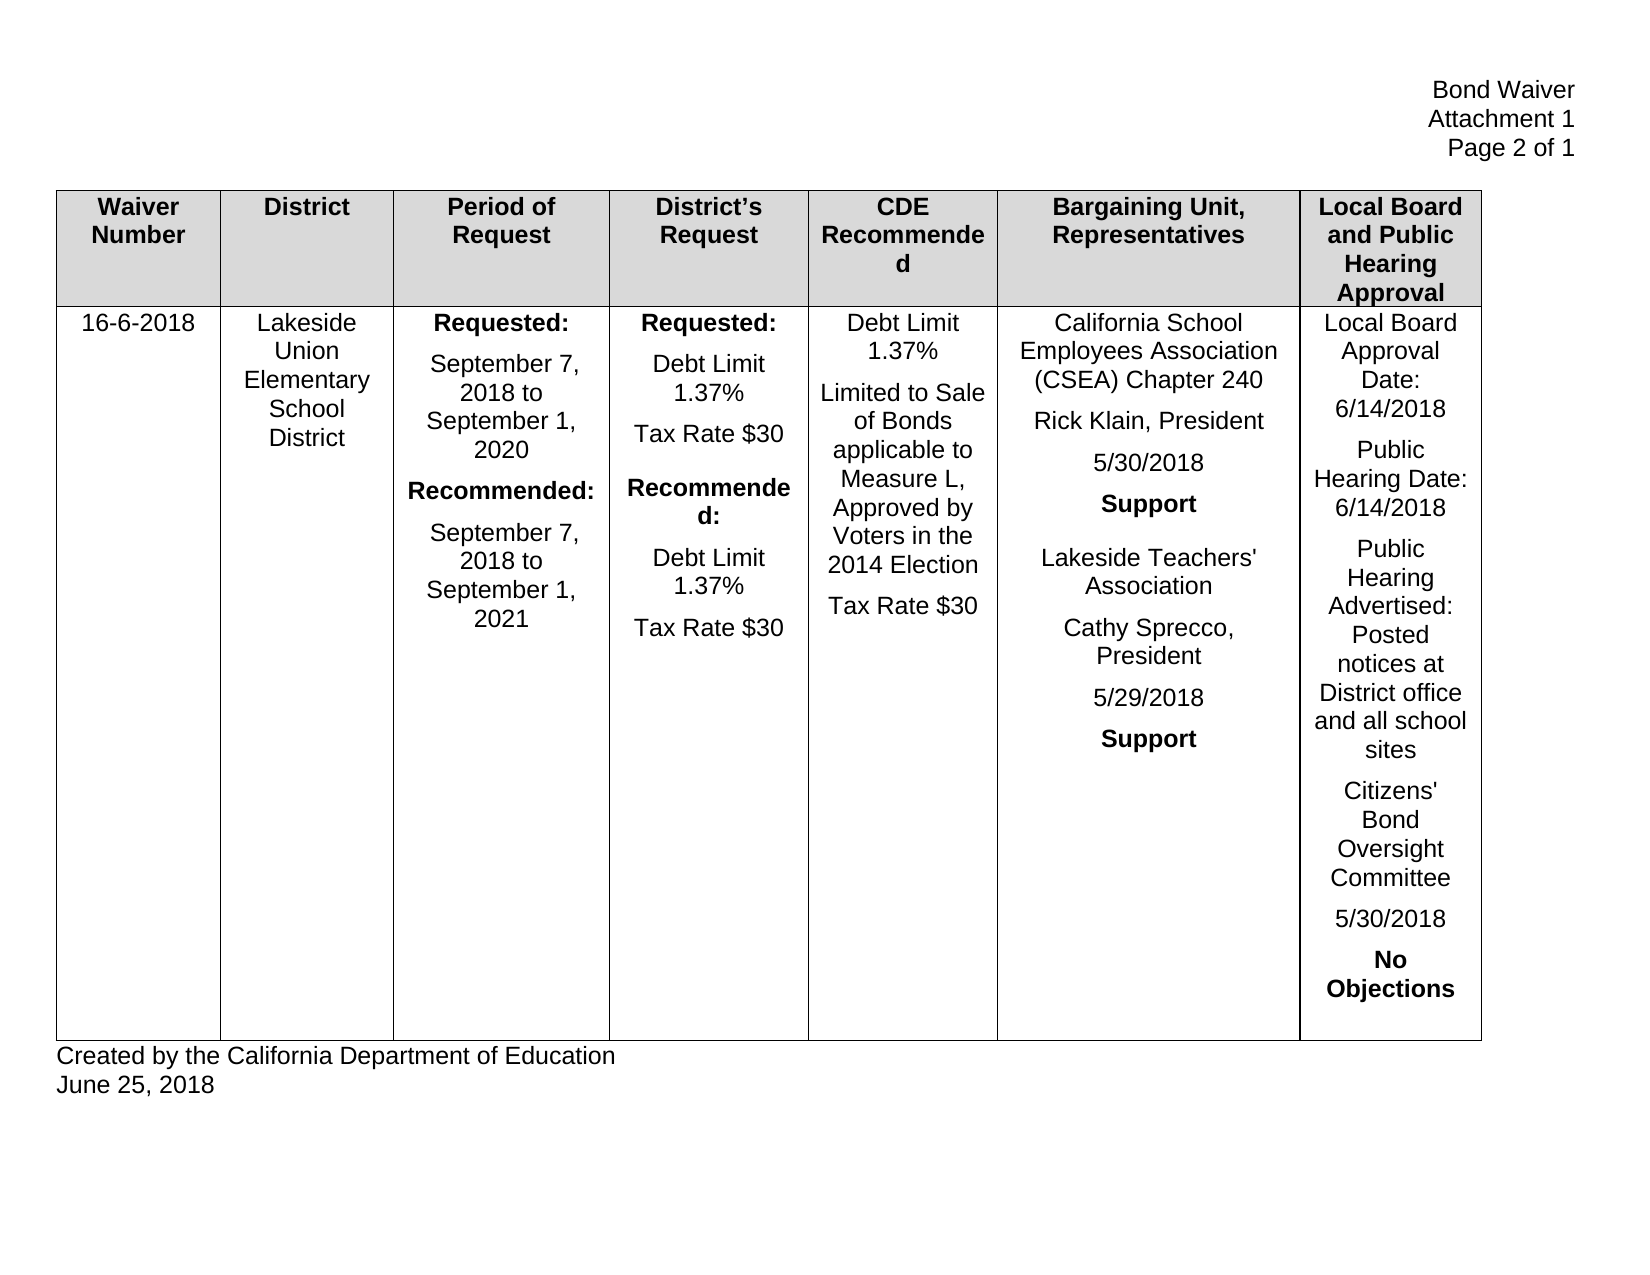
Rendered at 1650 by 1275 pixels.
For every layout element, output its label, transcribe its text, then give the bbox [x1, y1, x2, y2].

table_header Bargaining Unit, Representatives [998, 191, 1299, 306]
table_header Period of Request [394, 191, 609, 306]
table_cell Local Board Approval Date: 6/14/2018 Public Hearing Date: 6/14/2018 Public Hearing Advertised: Posted notices at District office and all school sites Citizens' Bond Oversight Committee 5/30/2018 No Objections [1301, 307, 1481, 1040]
table_header Local Board and Public Hearing Approval [1301, 191, 1481, 306]
text June 25, 2018 [56, 1070, 1575, 1098]
table_cell California School Employees Association (CSEA) Chapter 240 Rick Klain, President 5/30/2018 Support Lakeside Teachers' Association Cathy Sprecco, President 5/29/2018 Support [998, 307, 1299, 1040]
table_header Waiver Number [57, 191, 220, 306]
table_header District’s Request [610, 191, 808, 306]
table_cell 16-6-2018 [57, 307, 220, 1040]
table_cell Requested: September 7, 2018 to September 1, 2020 Recommended: September 7, 2018 to September 1, 2021 [394, 307, 609, 1040]
table_cell Debt Limit 1.37% Limited to Sale of Bonds applicable to Measure L, Approved by Voters in the 2014 Election Tax Rate $30 [809, 307, 997, 1040]
table_header District [221, 191, 393, 306]
text Created by the California Department of Education [56, 1041, 1575, 1070]
table_cell Requested: Debt Limit 1.37% Tax Rate $30 Recommended: Debt Limit 1.37% Tax Rate $30 [610, 307, 808, 1040]
table_cell Lakeside Union Elementary School District [221, 307, 393, 1040]
table_header CDE Recommended [809, 191, 997, 306]
